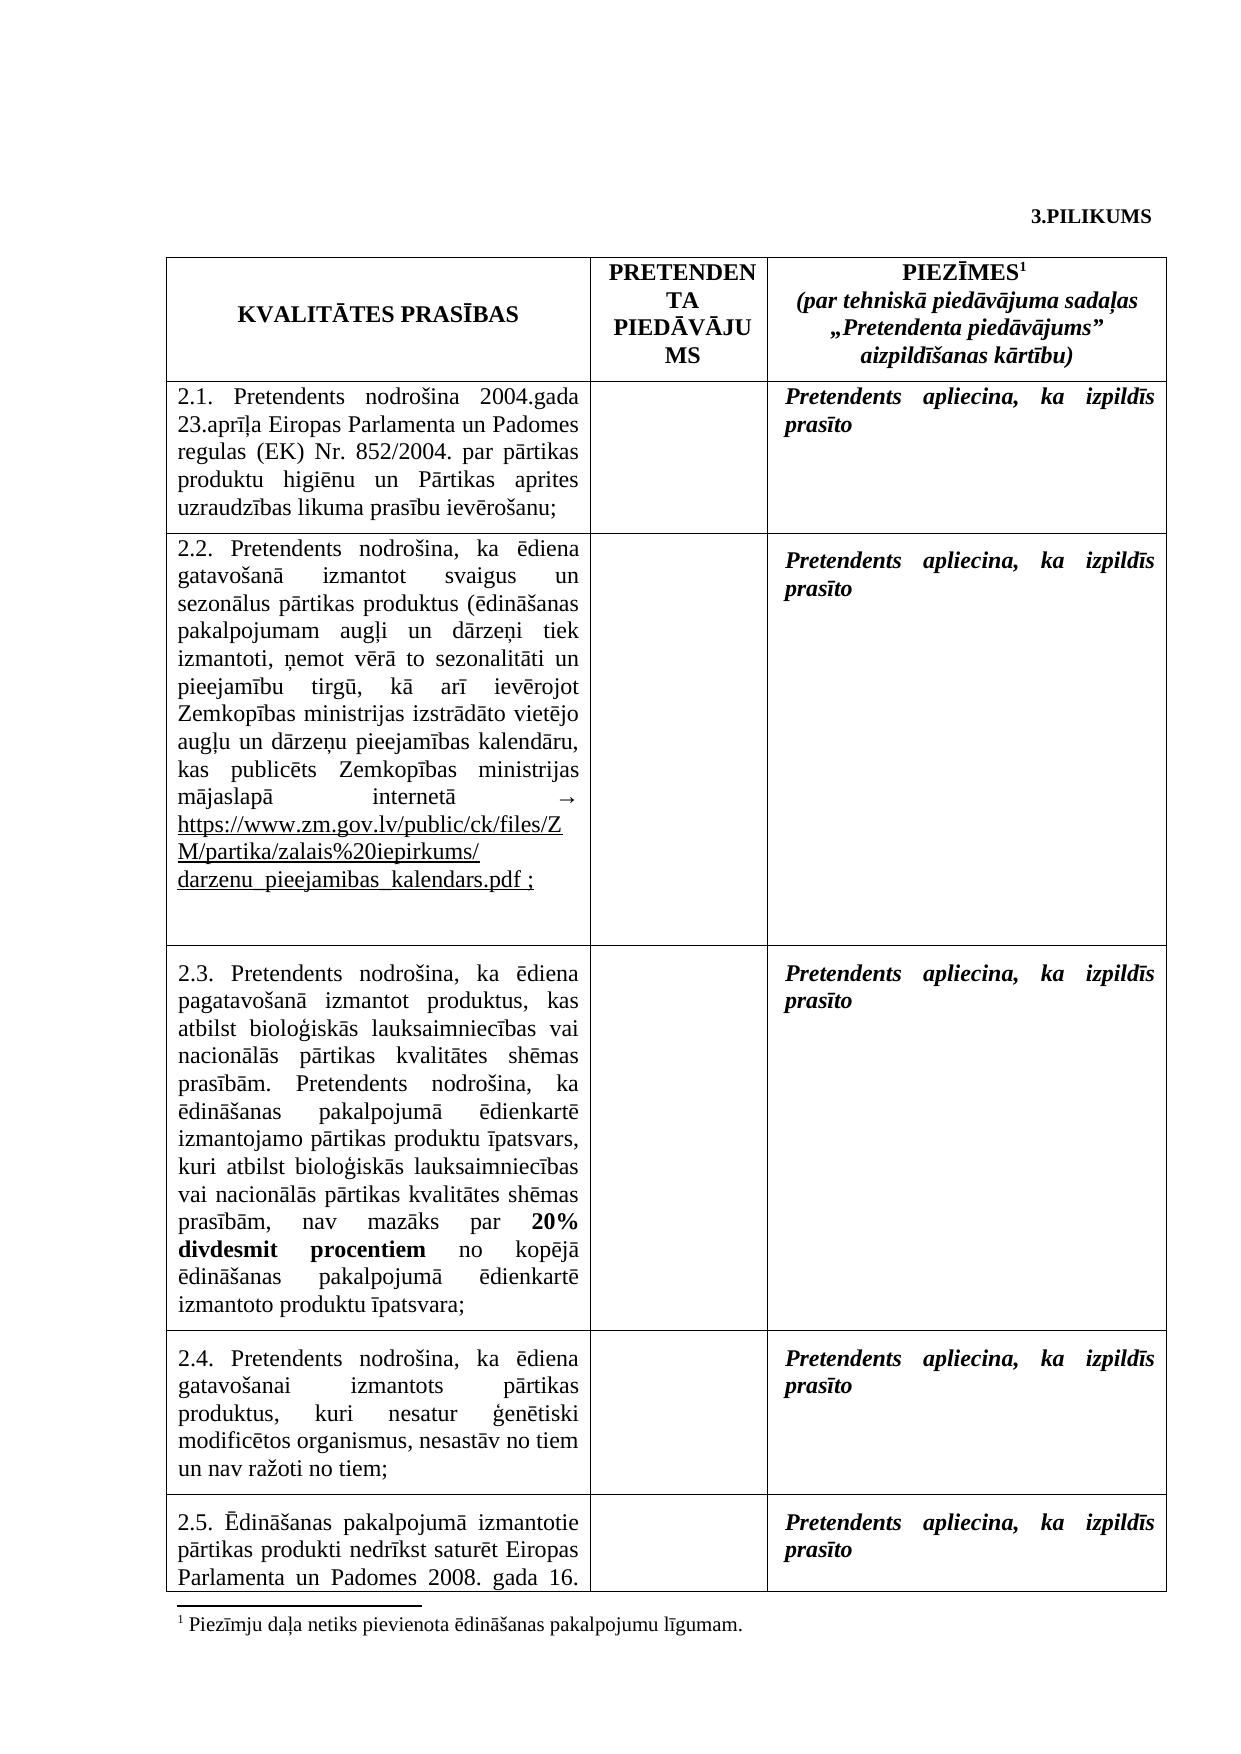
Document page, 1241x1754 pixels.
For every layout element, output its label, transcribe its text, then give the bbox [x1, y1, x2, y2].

table_header PRETENDENTA PIEDĀVĀJUMS [591, 258, 767, 381]
table_cell [591, 1495, 767, 1591]
table_cell 2.3. Pretendents nodrošina, ka ēdiena pagatavošanā izmantot produktus, kas atbilst bioloģiskās lauksaimniecības vai nacionālās pārtikas kvalitātes shēmas prasībām. Pretendents nodrošina, ka ēdināšanas pakalpojumā ēdienkartē izmantojamo pārtikas produktu īpatsvars, kuri atbilst bioloģiskās lauksaimniecības vai nacionālās pārtikas kvalitātes shēmas prasībām, nav mazāks par 20% divdesmit procentiem no kopējā ēdināšanas pakalpojumā ēdienkartē izmantoto produktu īpatsvara; [167, 946, 590, 1330]
table_cell Pretendents apliecina, ka izpildīs prasīto [768, 1331, 1166, 1494]
table_header PIEZĪMES (par tehniskā piedāvājuma sadaļas „Pretendenta piedāvājums” aizpildīšanas kārtību) [768, 258, 1166, 381]
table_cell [768, 1495, 1166, 1591]
table_cell [591, 382, 767, 533]
table_cell Pretendents apliecina, ka izpildīs prasīto [768, 534, 1166, 945]
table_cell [167, 1495, 590, 1591]
table_header KVALITĀTES PRASĪBAS [167, 258, 590, 381]
table_cell 2.4. Pretendents nodrošina, ka ēdiena gatavošanai izmantots pārtikas produktus, kuri nesatur ģenētiski modificētos organismus, nesastāv no tiem un nav ražoti no tiem; [167, 1331, 590, 1494]
text 3.PILIKUMS [177, 204, 1152, 228]
table_cell [591, 534, 767, 945]
table_cell Pretendents apliecina, ka izpildīs prasīto [768, 382, 1166, 533]
table_cell 2.2. Pretendents nodrošina, ka ēdiena gatavošanā izmantot svaigus un sezonālus pārtikas produktus (ēdināšanas pakalpojumam augļi un dārzeņi tiek izmantoti, ņemot vērā to sezonalitāti un pieejamību tirgū, kā arī ievērojot Zemkopības ministrijas izstrādāto vietējo augļu un dārzeņu pieejamības kalendāru, kas publicēts Zemkopības ministrijas mājaslapā internetā → https://www.zm.gov.lv/public/ck/files/ZM/partika/zalais%20iepirkums/darzenu_pieejamibas_kalendars.pdf ; [167, 534, 590, 945]
table_cell [591, 1331, 767, 1494]
table_cell [591, 946, 767, 1330]
table_cell Pretendents apliecina, ka izpildīs prasīto [768, 946, 1166, 1330]
table_cell 2.1. Pretendents nodrošina 2004.gada 23.aprīļa Eiropas Parlamenta un Padomes regulas (EK) Nr. 852/2004. par pārtikas produktu higiēnu un Pārtikas aprites uzraudzības likuma prasību ievērošanu; [167, 382, 590, 533]
